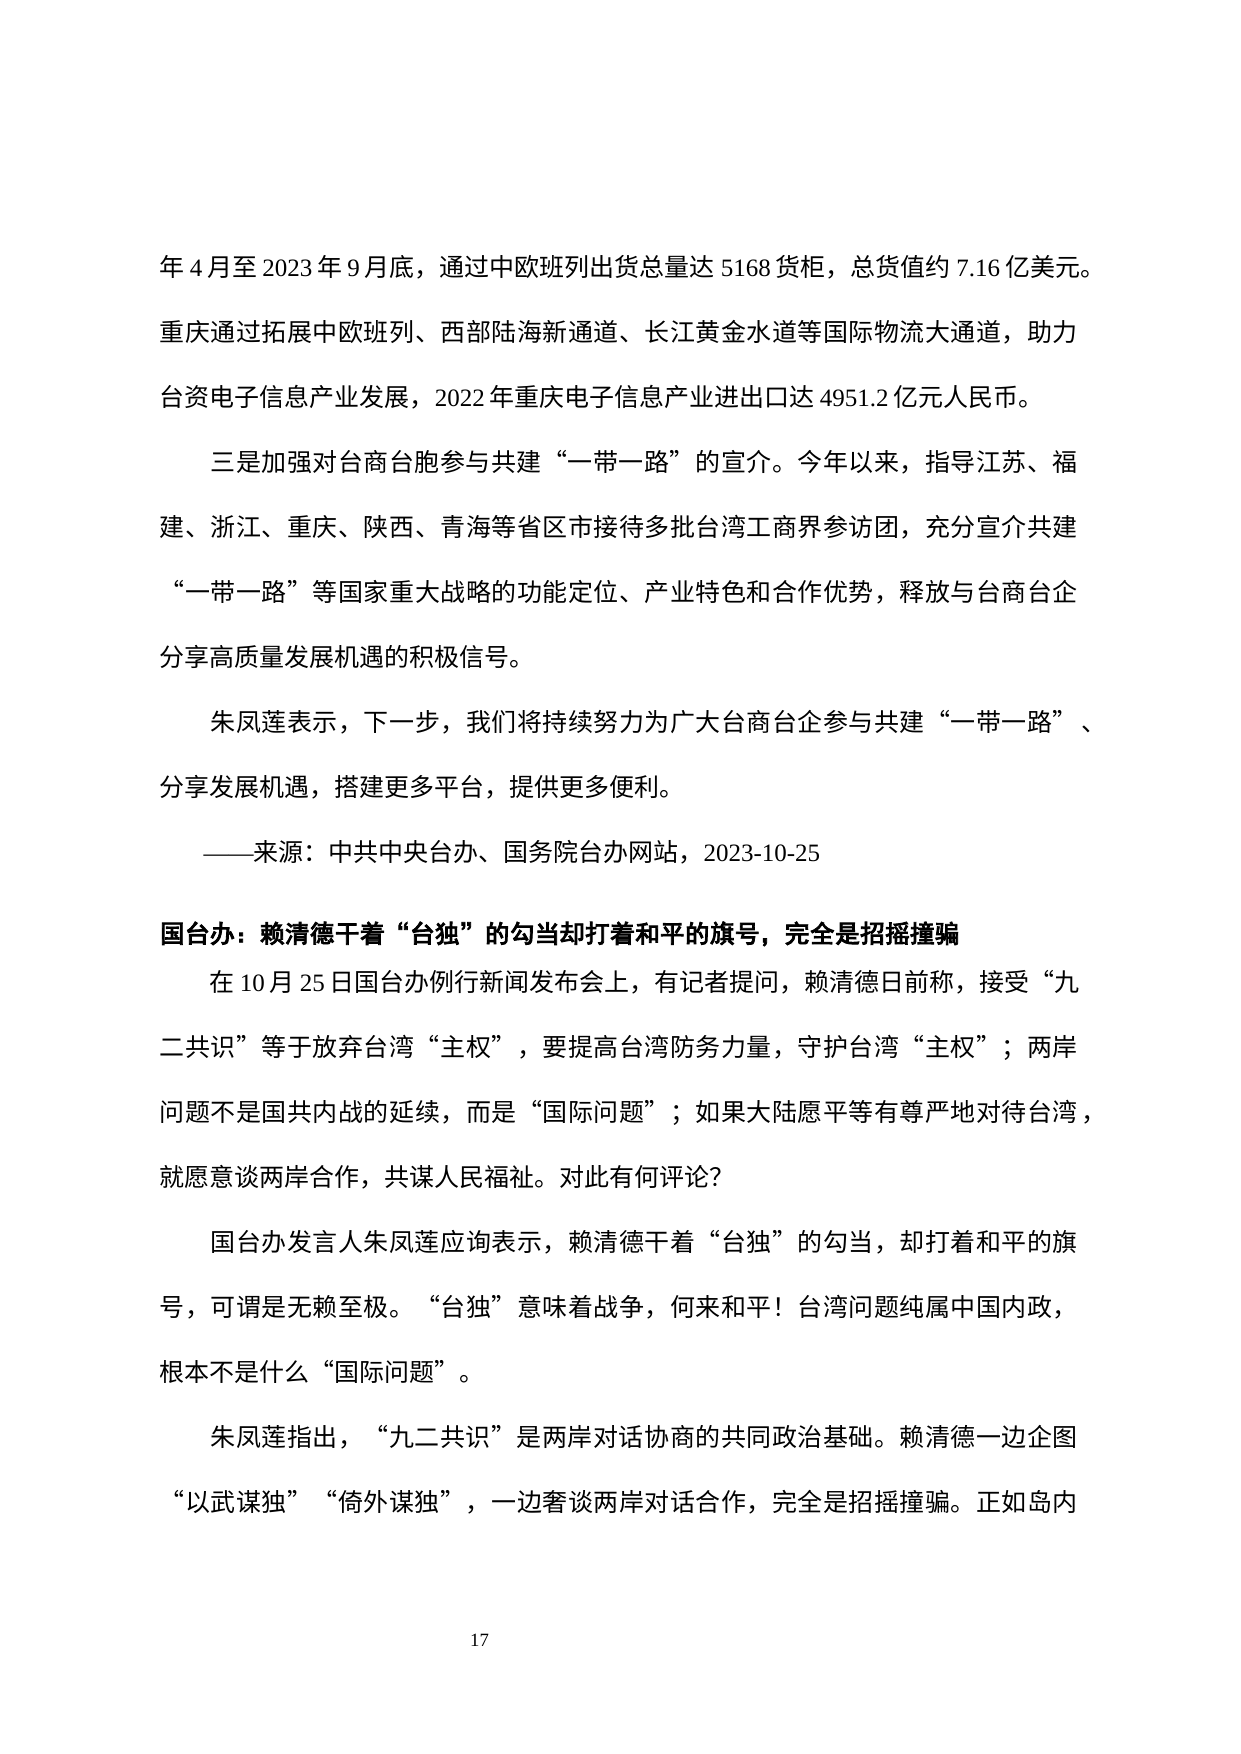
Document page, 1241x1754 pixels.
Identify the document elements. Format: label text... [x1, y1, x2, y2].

text 朱凤莲表示，下一步，我们将持续努力为广大台商台企参与共建“一带一路”、分享发展机遇，搭建更多平台，提供更多便利。 [159, 688, 1081, 818]
text 在10月25日国台办例行新闻发布会上，有记者提问，赖清德日前称，接受“九二共识”等于放弃台湾“主权”，要提高台湾防务力量，守护台湾“主权”；两岸问题不是国共内战的延续，而是“国际问题”；如果大陆愿平等有尊严地对待台湾，就愿意谈两岸合作，共谋人民福祉。对此有何评论？ [159, 948, 1081, 1208]
text 国台办：赖清德干着“台独”的勾当却打着和平的旗号，完全是招摇撞骗 [159, 915, 1081, 948]
text 国台办发言人朱凤莲应询表示，赖清德干着“台独”的勾当，却打着和平的旗号，可谓是无赖至极。“台独”意味着战争，何来和平！台湾问题纯属中国内政，根本不是什么“国际问题”。 [159, 1208, 1081, 1403]
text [159, 1403, 1081, 1533]
text ——来源：中共中央台办、国务院台办网站，2023-10-25 [159, 818, 1081, 883]
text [159, 233, 1081, 428]
text 三是加强对台商台胞参与共建“一带一路”的宣介。今年以来，指导江苏、福建、浙江、重庆、陕西、青海等省区市接待多批台湾工商界参访团，充分宣介共建“一带一路”等国家重大战略的功能定位、产业特色和合作优势，释放与台商台企分享高质量发展机遇的积极信号。 [159, 428, 1081, 688]
